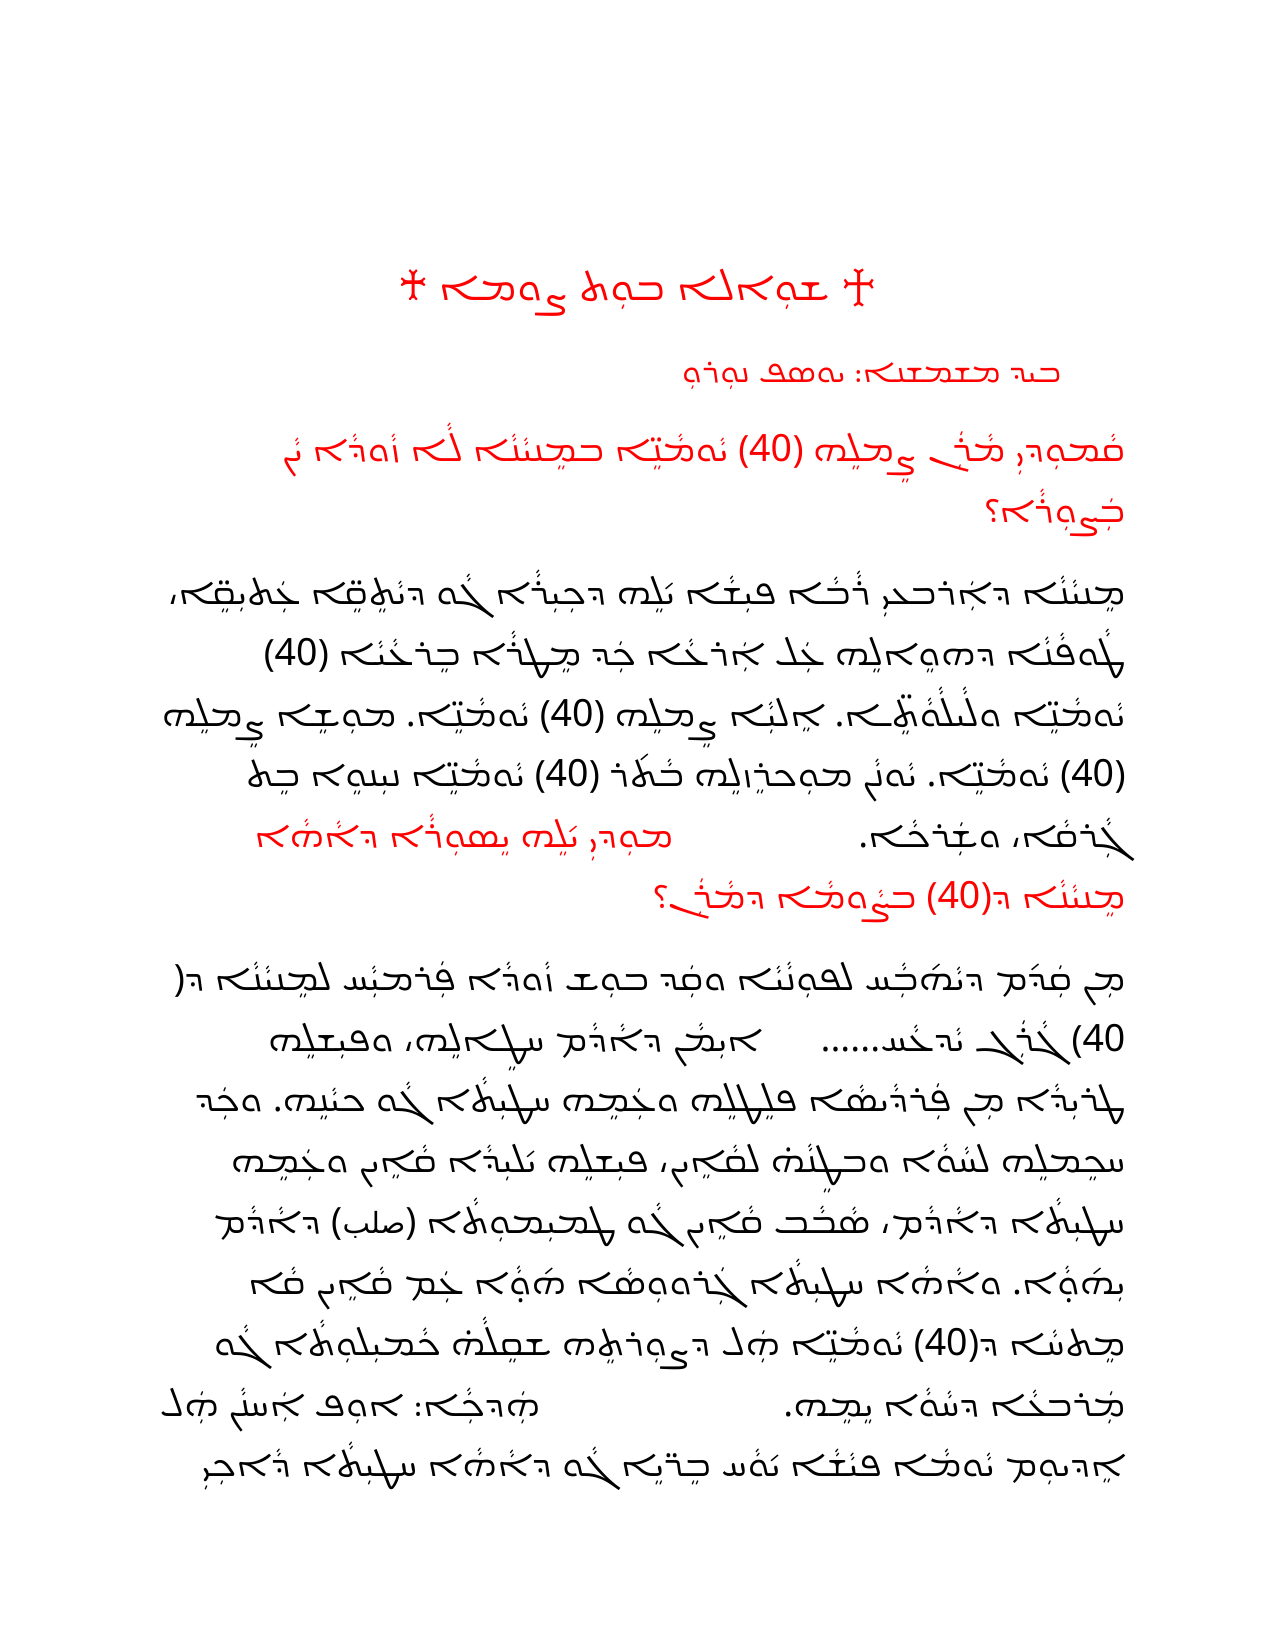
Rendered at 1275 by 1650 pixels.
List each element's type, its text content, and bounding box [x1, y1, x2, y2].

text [150, 955, 1125, 1495]
text ܩܵܡܘܼܕܝܼ ܡܵܪܲܢ ܨܸܡܠܸܗ (40) ܝܵܘܡܵܢܸ̈ܐ ܒܡܸܢܝܵܢܵܐ ܠܵܐ ܙܵܘܕܵܐ ܝܵܢ ܒܲܨܘܼܪܵܐ؟ [150, 427, 1125, 541]
text ♰ ܫܘܼܐܠܐ ܒܘܼܬ ܨܘܡܐ ♰ [150, 256, 1125, 321]
text ܡܸܢܝܵܢܵܐ ܕܐܲܪܒܥܝܼ ܪܵܒܵܐ ܦܝܼܫܵܐ ܝ݇ܠܸܗ ܕܟܼܝܼܪܵܐ ܓܵܘ ܕܝܵܬܸܩܸ̈ܐ ܥܲܬܝܼܩܸ̈ܐ، ܛܵܘܦܵܢܵܐ ܕܗܘܸܐܠܸܗ ܥܲܠ ܐܲܪܥܵܐ ܟܲܕ ܡܸܛܪܵܐ ܒܸܪܥܵܝܵܐ (40) ܝܵܘܡܵܢܸ̈ܐ ܘܠܵܝܠܵܘܵܬܸ̈ـܐ. ܐܸܠܝܼܵܐ ܨܸܡܠܸܗ (40) ܝܵܘܡܵܢܸ̈ܐ. ܡܘܼܫܸܐ ܨܸܡܠܸܗ (40) ܝܵܘܡܵܢܸ̈ܐ. ܝܵܘܢܵܢ ܡܘܼܟܪܸܙܠܸܗ ܒܵܬ݇ܪ (40) ܝܵܘܡܵܢܸ̈ܐ ܢܝܼܢܘܸܐ ܒܸܬ ܓܼܵܪܩܵܐ، ܘܫܲܪܟܵܐ. ܡܘܼܕܝܼ ܝ݇ܠܸܗ ܝܸܤܘܼܪܵܐ ܕܐܵܗܵܐ ܡܸܢܝܵܢܵܐ ܕ(40) ܒܨܵܘܡܵܐ ܕܡܵܪܲܢ؟ [150, 569, 1125, 927]
text ܒܝܕ ܡܫܡܫܢܐ: ܝܘܤܦ ܢܘܼܪܘܼ [150, 351, 1125, 398]
